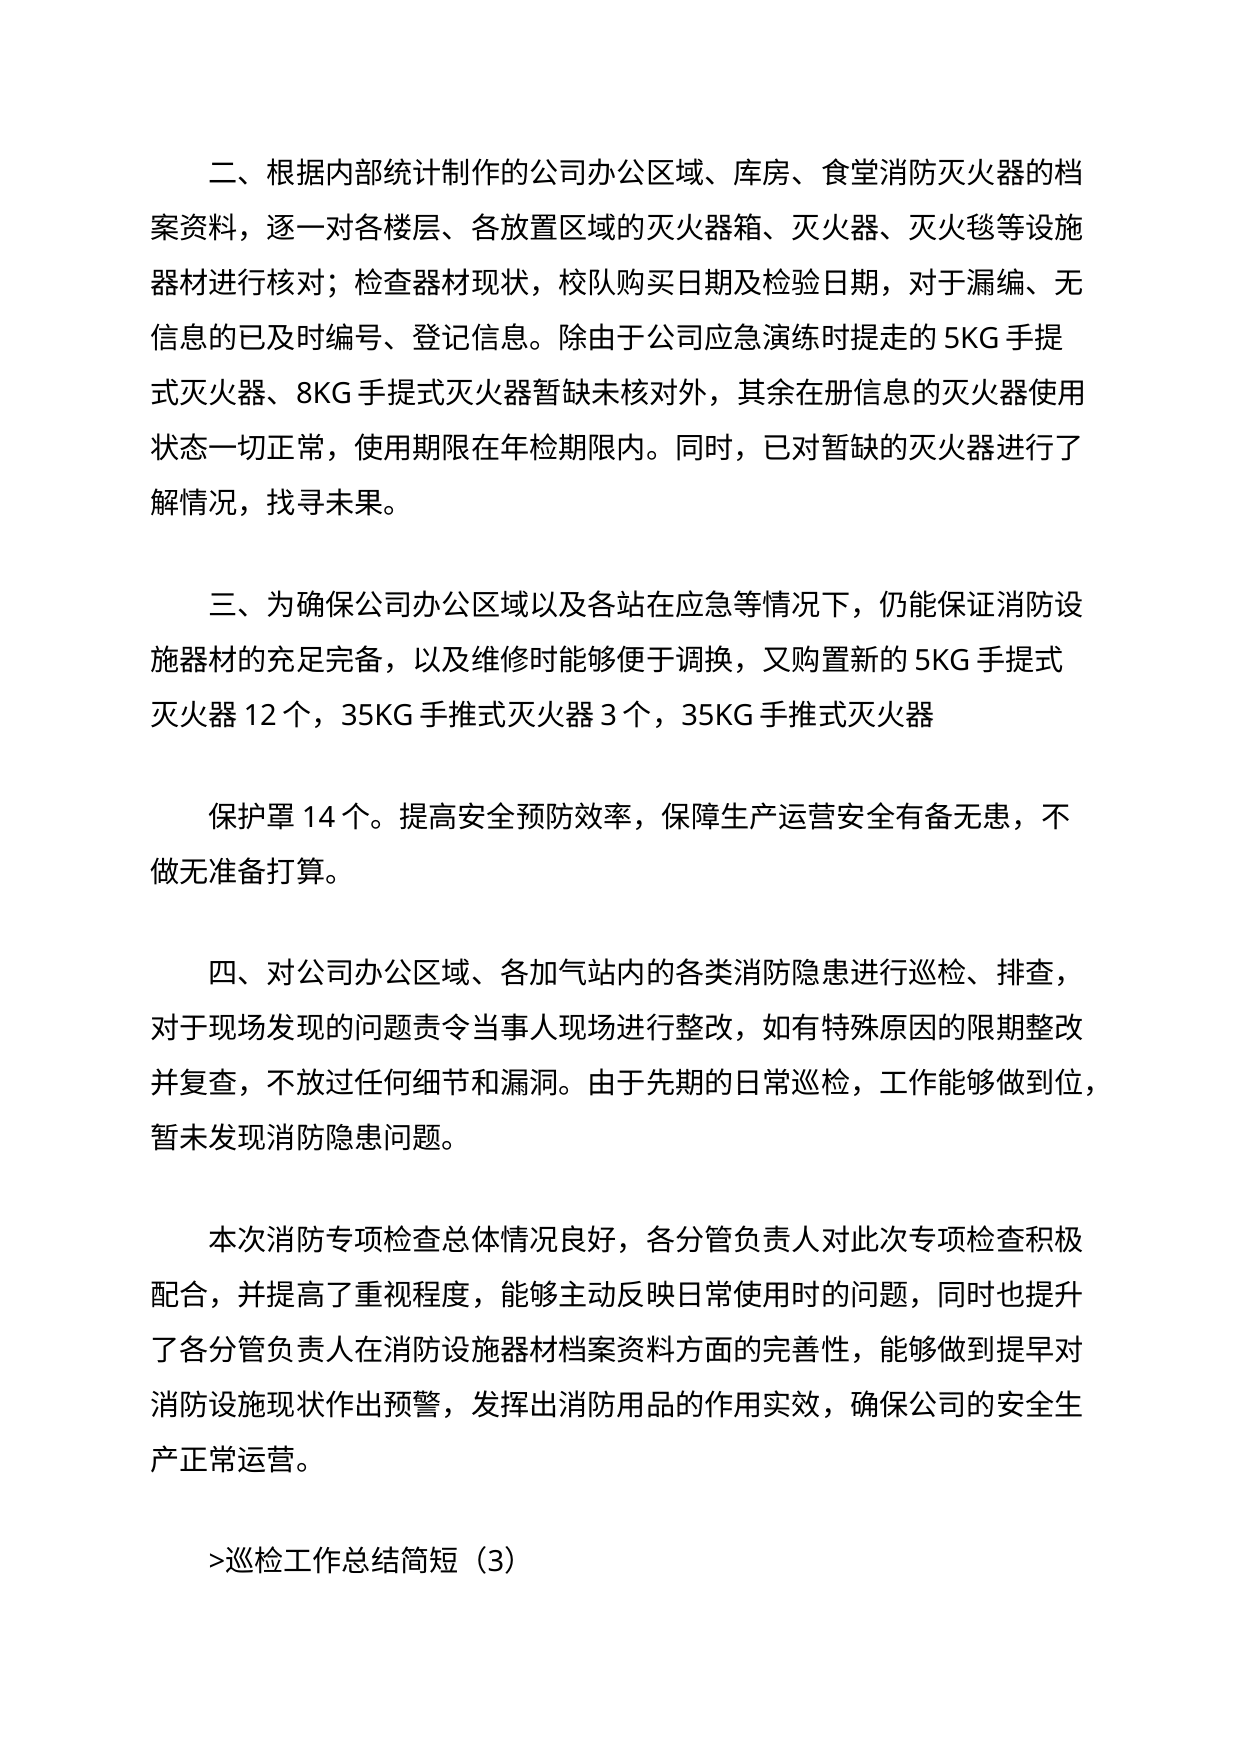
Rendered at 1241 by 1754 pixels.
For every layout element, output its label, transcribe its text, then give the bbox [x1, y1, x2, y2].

text 三、为确保公司办公区域以及各站在应急等情况下，仍能保证消防设施器材的充足完备，以及维修时能够便于调换，又购置新的5KG手提式灭火器12个，35KG手推式灭火器3个，35KG手推式灭火器 [150, 581, 1090, 734]
text >巡检工作总结简短（3） [150, 1538, 1090, 1580]
text 保护罩14个。提高安全预防效率，保障生产运营安全有备无患，不做无准备打算。 [150, 793, 1090, 891]
text 二、根据内部统计制作的公司办公区域、库房、食堂消防灭火器的档案资料，逐一对各楼层、各放置区域的灭火器箱、灭火器、灭火毯等设施器材进行核对；检查器材现状，校队购买日期及检验日期，对于漏编、无信息的已及时编号、登记信息。除由于公司应急演练时提走的5KG手提式灭火器、8KG手提式灭火器暂缺未核对外，其余在册信息的灭火器使用状态一切正常，使用期限在年检期限内。同时，已对暂缺的灭火器进行了解情况，找寻未果。 [150, 150, 1090, 522]
text 本次消防专项检查总体情况良好，各分管负责人对此次专项检查积极配合，并提高了重视程度，能够主动反映日常使用时的问题，同时也提升了各分管负责人在消防设施器材档案资料方面的完善性，能够做到提早对消防设施现状作出预警，发挥出消防用品的作用实效，确保公司的安全生产正常运营。 [150, 1216, 1090, 1478]
text 四、对公司办公区域、各加气站内的各类消防隐患进行巡检、排查，对于现场发现的问题责令当事人现场进行整改，如有特殊原因的限期整改并复查，不放过任何细节和漏洞。由于先期的日常巡检，工作能够做到位，暂未发现消防隐患问题。 [150, 950, 1090, 1157]
